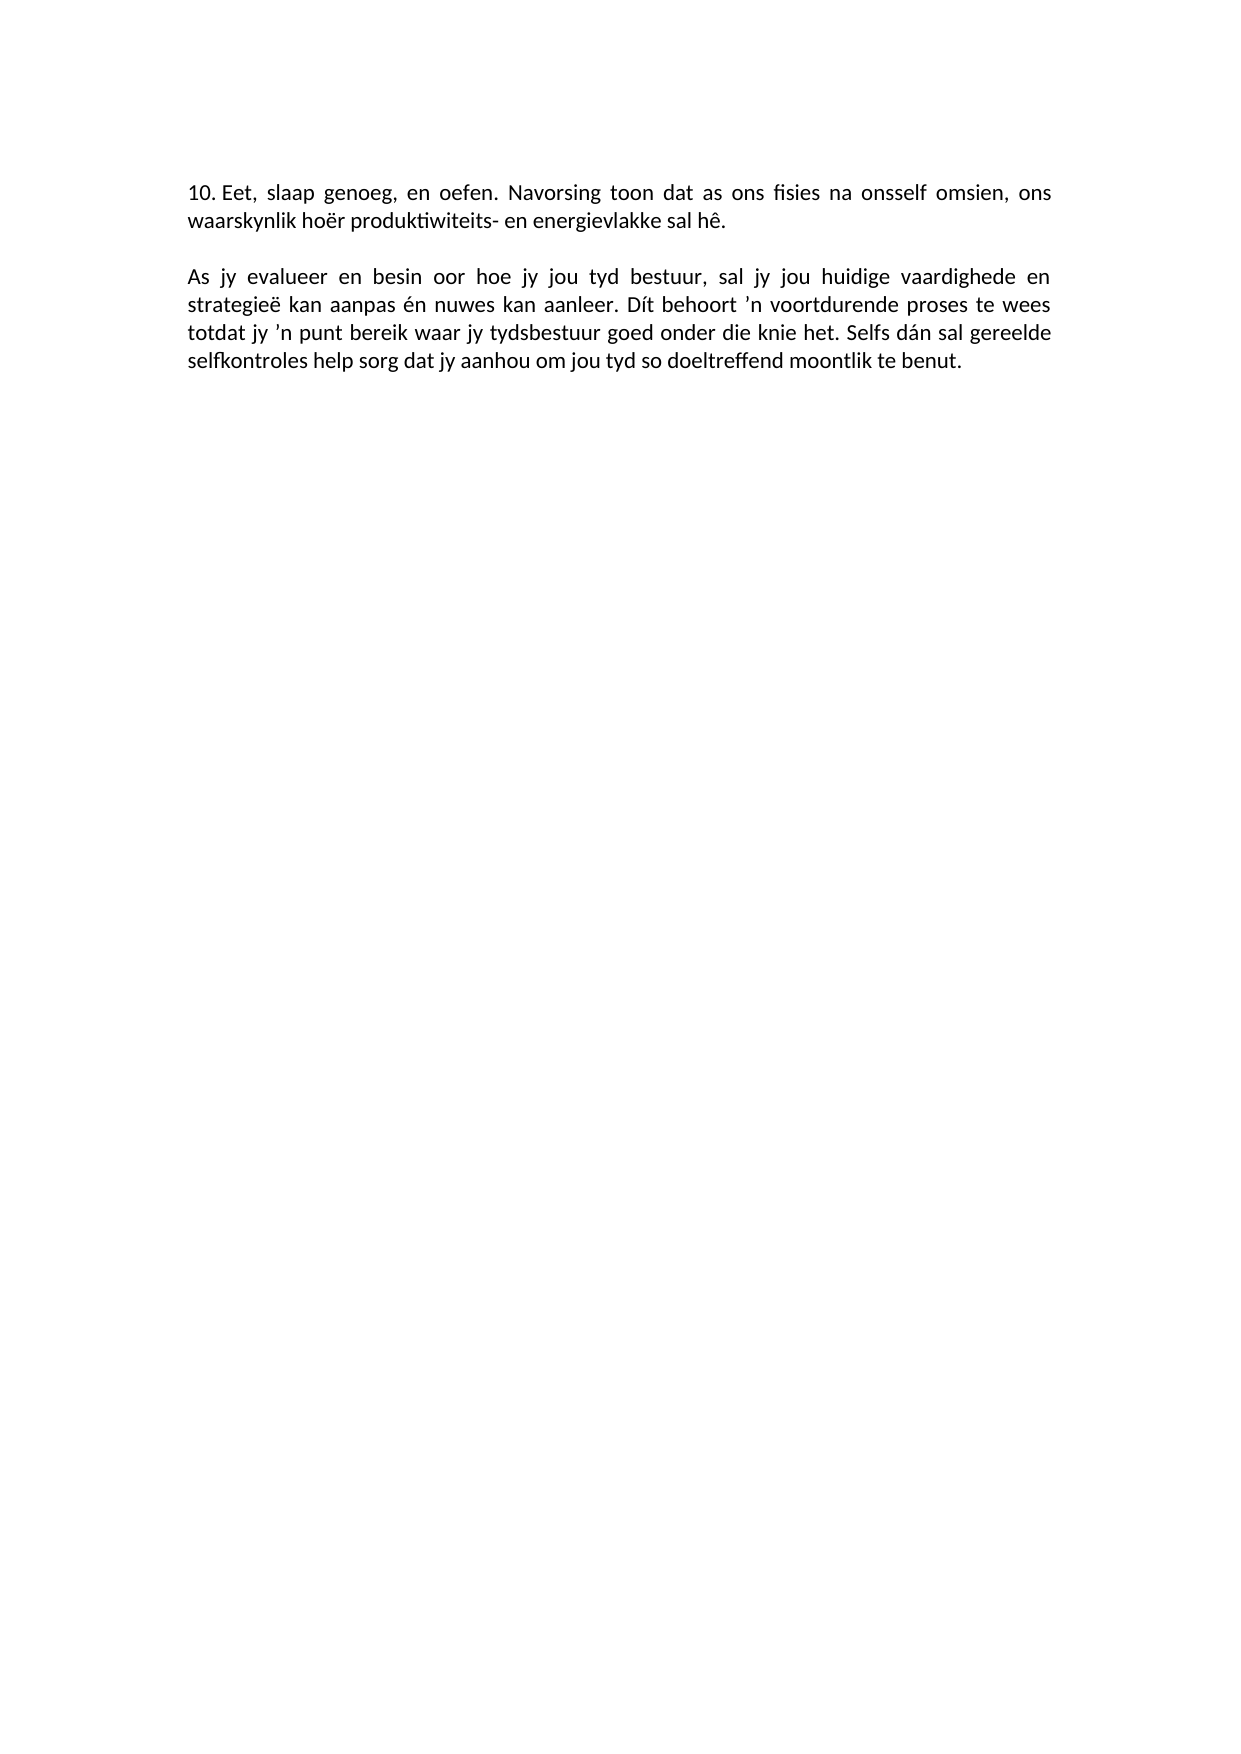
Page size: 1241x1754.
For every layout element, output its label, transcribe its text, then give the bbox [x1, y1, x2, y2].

text As jy evalueer en besin oor hoe jy jou tyd bestuur, sal jy jou huidige vaardighede en strategieë kan aanpas én nuwes kan aanleer. Dít behoort ’n voortdurende proses te wees totdat jy ’n punt bereik waar jy tydsbestuur goed onder die knie het. Selfs dán sal gereelde selfkontroles help sorg dat jy aanhou om jou tyd so doeltreffend moontlik te benut. [187, 262, 1053, 374]
list Eet, slaap genoeg, en oefen. Navorsing toon dat as ons fisies na onsself omsien, ons waarskynlik hoër produktiwiteits- en energievlakke sal hê. [187, 178, 1053, 234]
